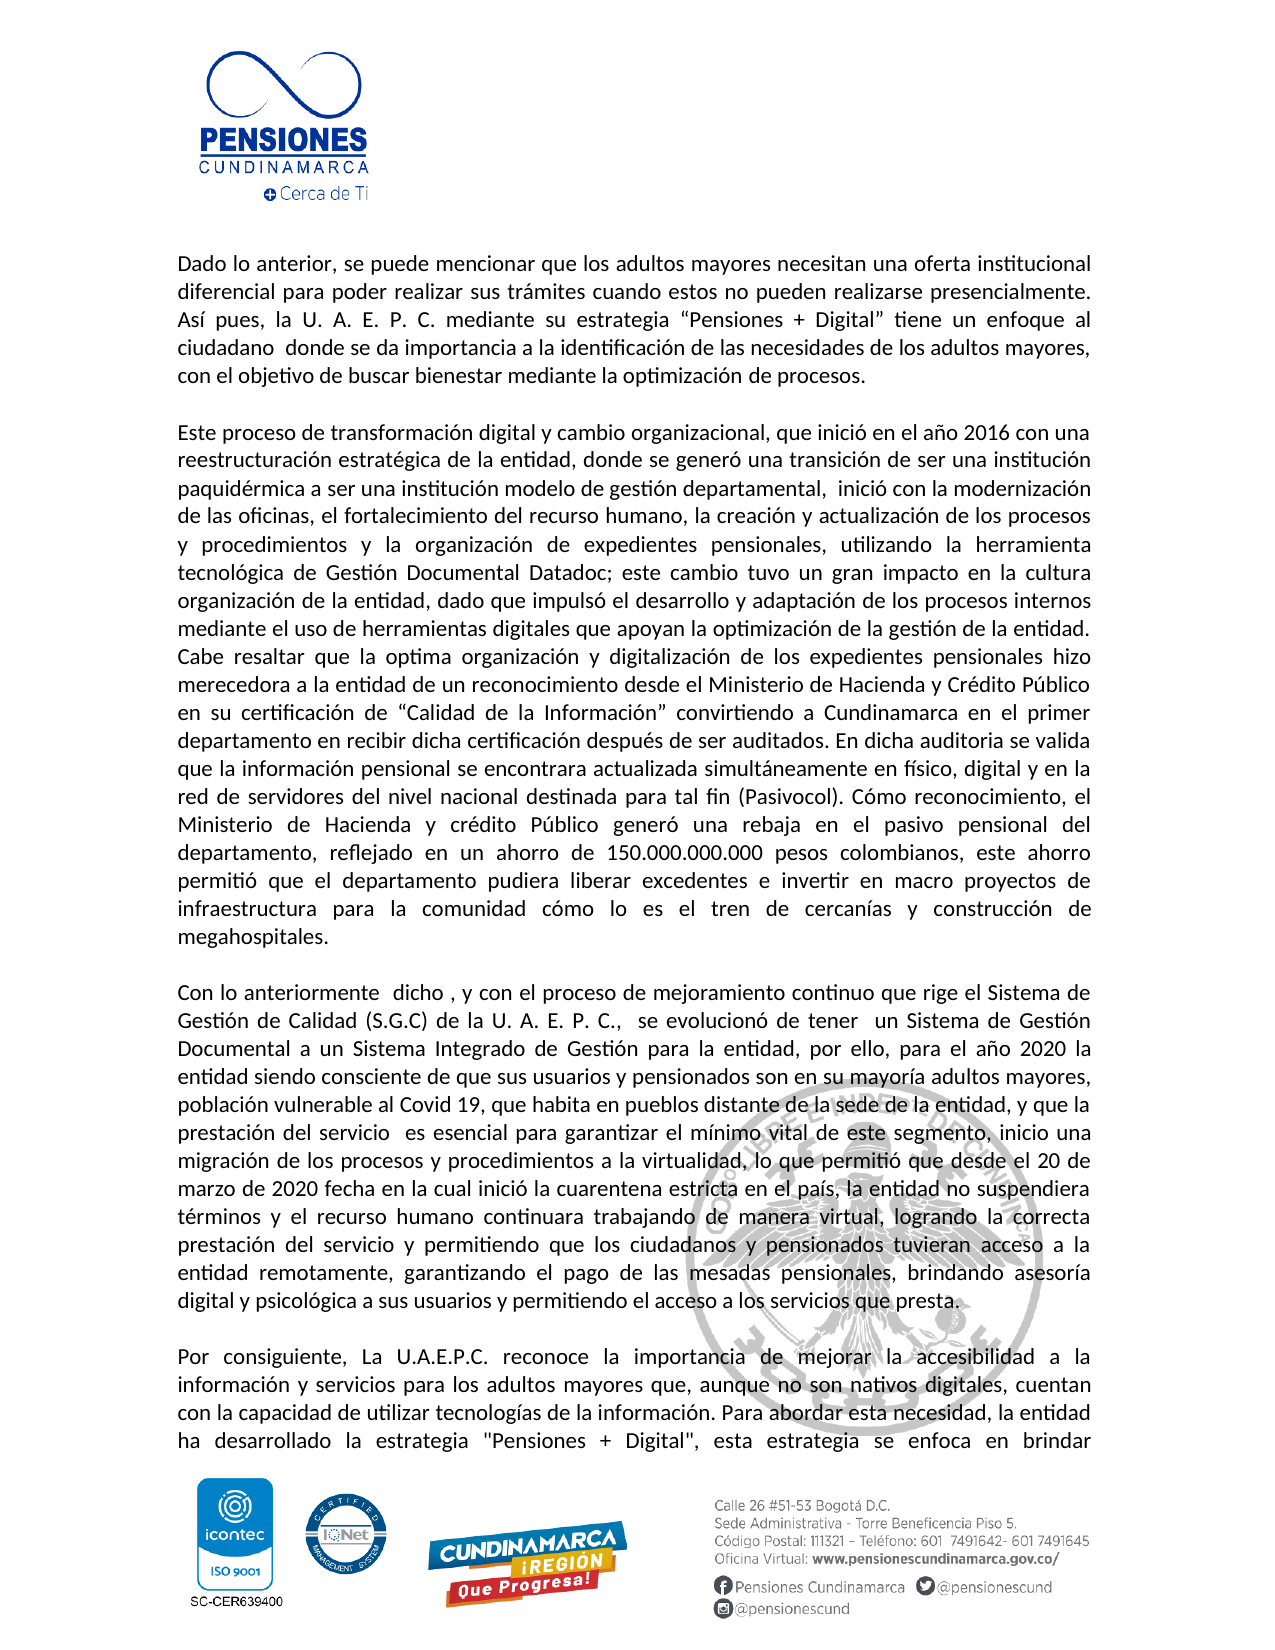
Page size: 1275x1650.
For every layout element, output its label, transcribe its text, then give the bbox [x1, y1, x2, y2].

list Este proceso de transformación digital y cambio organizacional, que inició en el año 2016 con una reestructuración estratégica de la entidad, donde se generó una transición de ser una institución paquidérmica a ser una institución modelo de gestión departamental, inició con la modernización de las oficinas, el fortalecimiento del recurso humano, la creación y actualización de los procesos y procedimientos y la organización de expedientes pensionales, utilizando la herramienta tecnológica de Gestión Documental Datadoc; este cambio tuvo un gran impacto en la cultura organización de la entidad, dado que impulsó el desarrollo y adaptación de los procesos internos mediante el uso de herramientas digitales que apoyan la optimización de la gestión de la entidad. Cabe resaltar que la optima organización y digitalización de los expedientes pensionales hizo merecedora a la entidad de un reconocimiento desde el Ministerio de Hacienda y Crédito Público en su certificación de “Calidad de la Información” convirtiendo a Cundinamarca en el primer departamento en recibir dicha certificación después de ser auditados. En dicha auditoria se valida que la información pensional se encontrara actualizada simultáneamente en físico, digital y en la red de servidores del nivel nacional destinada para tal fin (Pasivocol). Cómo reconocimiento, el Ministerio de Hacienda y crédito Público generó una rebaja en el pasivo pensional del departamento, reflejado en un ahorro de 150.000.000.000 pesos colombianos, este ahorro permitió que el departamento pudiera liberar excedentes e invertir en macro proyectos de infraestructura para la comunidad cómo lo es el tren de cercanías y construcción de megahospitales. [177, 418, 1093, 950]
list Dado lo anterior, se puede mencionar que los adultos mayores necesitan una oferta institucional diferencial para poder realizar sus trámites cuando estos no pueden realizarse presencialmente. Así pues, la U. A. E. P. C. mediante su estrategia “Pensiones + Digital” tiene un enfoque al ciudadano donde se da importancia a la identificación de las necesidades de los adultos mayores, con el objetivo de buscar bienestar mediante la optimización de procesos. [177, 249, 1093, 389]
picture [176, 34, 388, 220]
picture [176, 896, 1097, 1641]
list Con lo anteriormente dicho , y con el proceso de mejoramiento continuo que rige el Sistema de Gestión de Calidad (S.G.C) de la U. A. E. P. C., se evolucionó de tener un Sistema de Gestión Documental a un Sistema Integrado de Gestión para la entidad, por ello, para el año 2020 la entidad siendo consciente de que sus usuarios y pensionados son en su mayoría adultos mayores, población vulnerable al Covid 19, que habita en pueblos distante de la sede de la entidad, y que la prestación del servicio es esencial para garantizar el mínimo vital de este segmento, inicio una migración de los procesos y procedimientos a la virtualidad, lo que permitió que desde el 20 de marzo de 2020 fecha en la cual inició la cuarentena estricta en el país, la entidad no suspendiera términos y el recurso humano continuara trabajando de manera virtual, logrando la correcta prestación del servicio y permitiendo que los ciudadanos y pensionados tuvieran acceso a la entidad remotamente, garantizando el pago de las mesadas pensionales, brindando asesoría digital y psicológica a sus usuarios y permitiendo el acceso a los servicios que presta. [177, 978, 1093, 1314]
